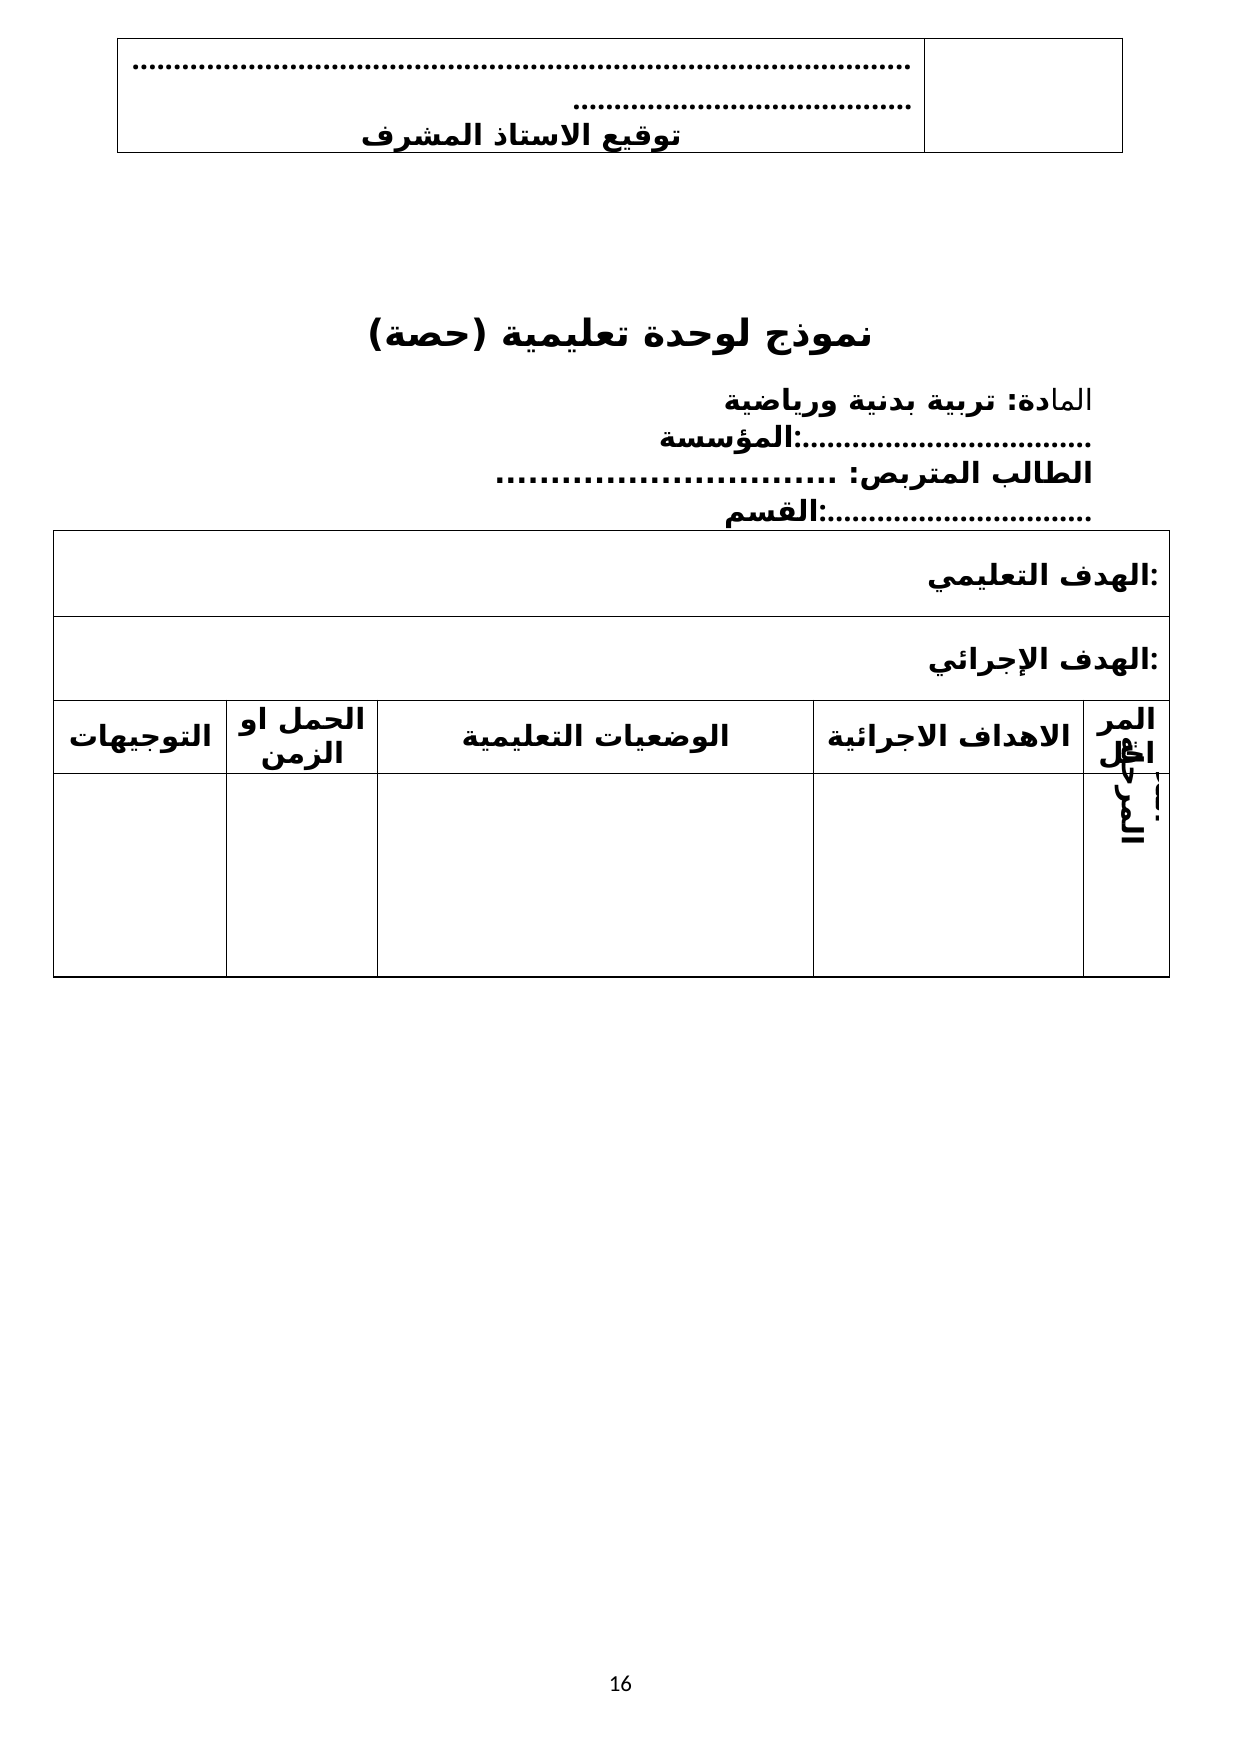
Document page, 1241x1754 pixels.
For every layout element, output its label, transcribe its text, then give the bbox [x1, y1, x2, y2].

table_cell الهدف الإجرائي: [54, 617, 1169, 699]
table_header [925, 39, 1122, 152]
table_cell [54, 774, 226, 976]
table_cell [814, 774, 1083, 976]
text نموذج لوحدة تعليمية (حصة) [148, 312, 1093, 356]
text المادة: تربية بدنية ورياضية المؤسسة:................................... [148, 383, 1093, 456]
text الطالب المتربص: ............................... القسم:................................ [148, 456, 1093, 530]
table_cell التوجيهات [54, 701, 226, 773]
table_cell الاهداف الاجرائية [814, 701, 1083, 773]
table_cell المراحل [1084, 701, 1169, 773]
table_cell [227, 774, 377, 976]
table_cell المرحلة التحضيرية [1084, 774, 1169, 976]
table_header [118, 39, 924, 152]
table_cell الحمل او الزمن [227, 701, 377, 773]
table_cell الوضعيات التعليمية [378, 701, 813, 773]
table_header الهدف التعليمي: [54, 531, 1169, 616]
table_cell [378, 774, 813, 976]
